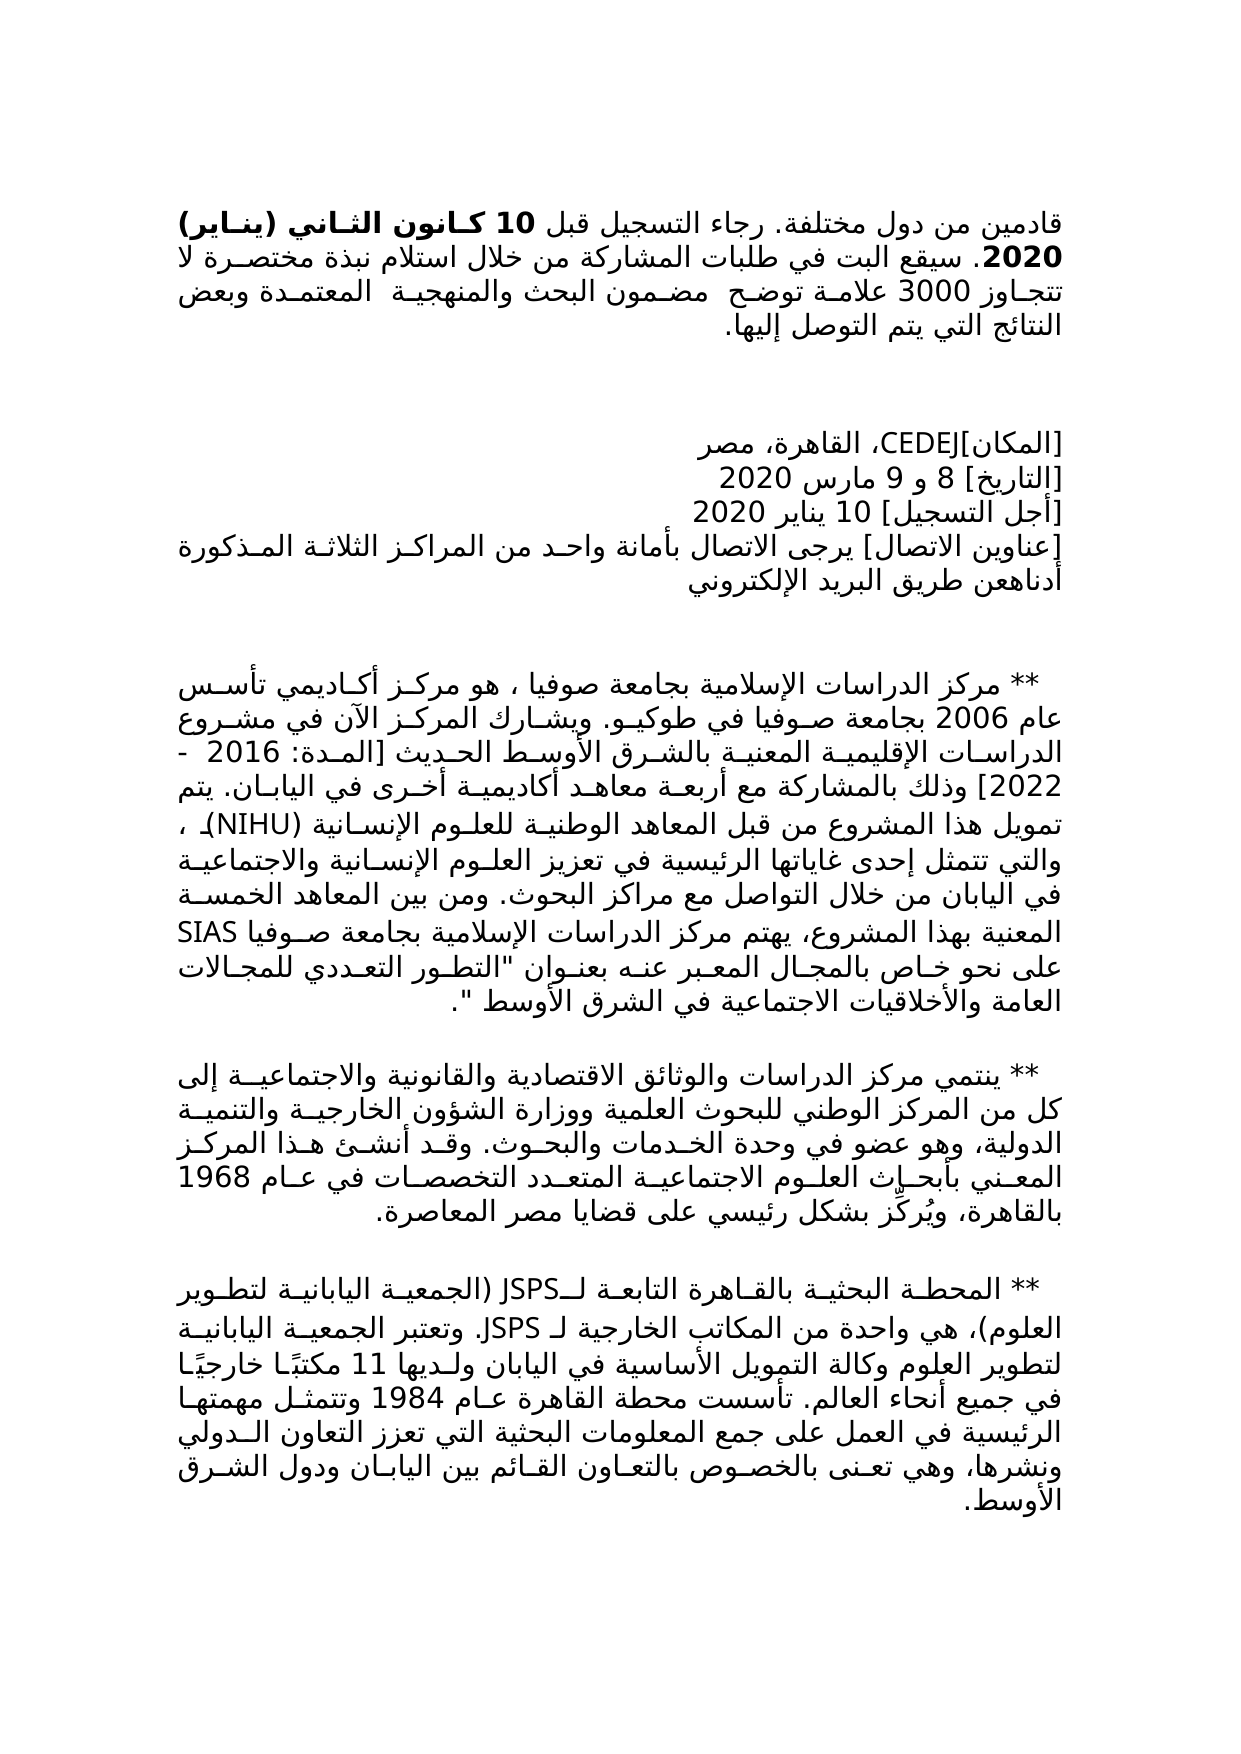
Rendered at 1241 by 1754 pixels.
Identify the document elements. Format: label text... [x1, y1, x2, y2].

text ** المحطة البحثية بالقاهرة التابعة لـJSPS (الجمعية اليابانية لتطوير العلوم)، هي واحدة من المكاتب الخارجية لـ JSPS. وتعتبر الجمعية اليابانية لتطوير العلوم وكالة التمويل الأساسية في اليابان ولديها 11 مكتبًا خارجيًا في جميع أنحاء العالم. تأسست محطة القاهرة عام 1984 وتتمثل مهمتها الرئيسية في العمل على جمع المعلومات البحثية التي تعزز التعاون الدولي ونشرها، وهي تعنى بالخصوص بالتعاون القائم بين اليابان ودول الشرق الأوسط. [177, 1268, 1063, 1517]
text ** مركز الدراسات الإسلامية بجامعة صوفيا ، هو مركز أكاديمي تأسس عام 2006 بجامعة صوفيا في طوكيو. ويشارك المركز الآن في مشروع الدراسات الإقليمية المعنية بالشرق الأوسط الحديث [المدة: 2016 - 2022] وذلك بالمشاركة مع أربعة معاهد أكاديمية أخرى في اليابان. يتم تمويل هذا المشروع من قبل المعاهد الوطنية للعلوم الإنسانية (NIHU) ، والتي تتمثل إحدى غاياتها الرئيسية في تعزيز العلوم الإنسانية والاجتماعية في اليابان من خلال التواصل مع مراكز البحوث. ومن بين المعاهد الخمسة المعنية بهذا المشروع، يهتم مركز الدراسات الإسلامية بجامعة صوفيا SIAS على نحو خاص بالمجال المعبر عنه بعنوان "التطور التعددي للمجالات العامة والأخلاقيات الاجتماعية في الشرق الأوسط ". [177, 668, 1063, 1019]
text [عناوين الاتصال] يرجى الاتصال بأمانة واحد من المراكز الثلاثة المذكورة أدناهعن طريق البريد الإلكتروني [177, 529, 1063, 597]
text [المكان]CEDEJ، القاهرة، مصر [177, 422, 1063, 462]
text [177, 207, 1063, 343]
text ** ينتمي مركز الدراسات والوثائق الاقتصادية والقانونية والاجتماعية إلى كل من المركز الوطني للبحوث العلمية ووزارة الشؤون الخارجية والتنمية الدولية، وهو عضو في وحدة الخدمات والبحوث. وقد أنشئ هذا المركز المعني بأبحاث العلوم الاجتماعية المتعدد التخصصات في عام 1968 بالقاهرة، ويُركِّز بشكل رئيسي على قضايا مصر المعاصرة. [177, 1058, 1063, 1228]
text [التاريخ] 8 و 9 مارس 2020 [177, 462, 1063, 496]
text [أجل التسجيل] 10 يناير 2020 [177, 496, 1063, 529]
